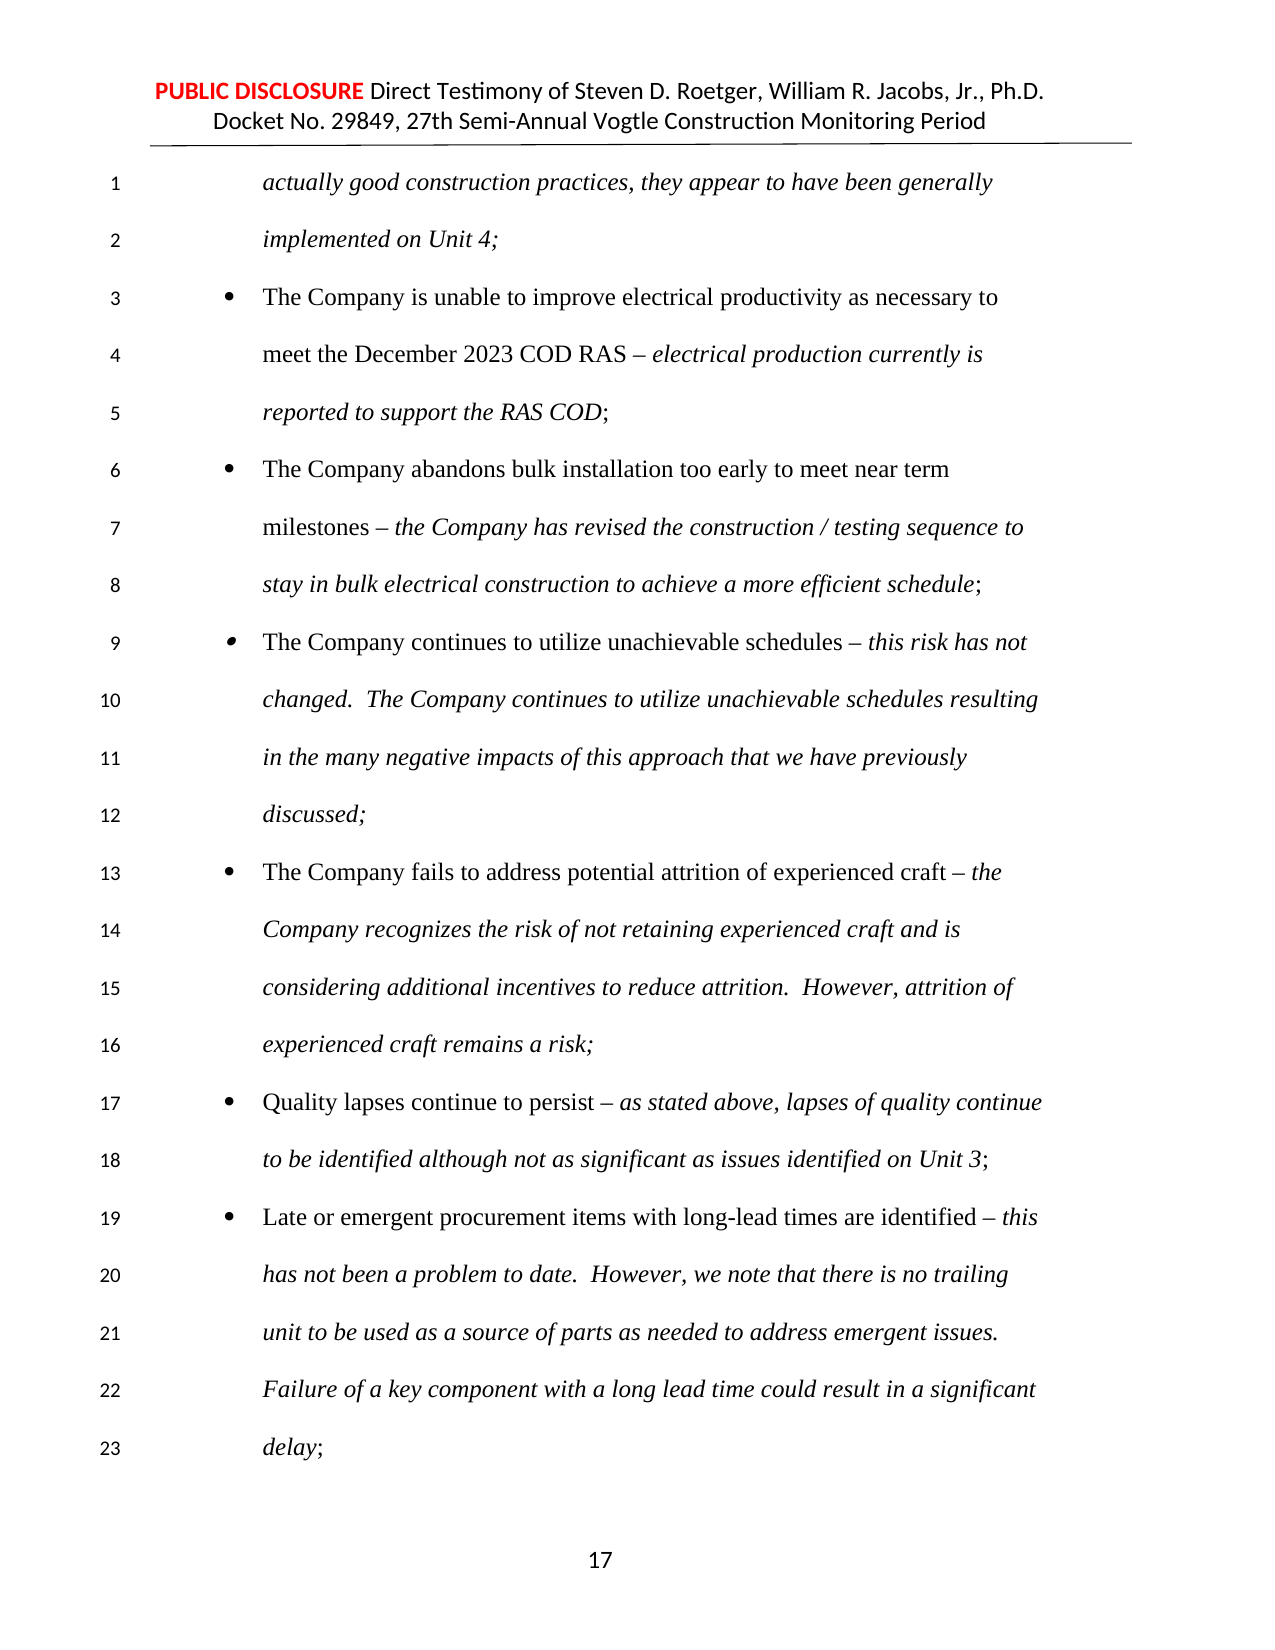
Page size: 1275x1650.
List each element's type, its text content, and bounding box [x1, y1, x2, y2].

list Late or emergent procurement items with long-lead times are identified – this has not been a problem to date. However, we note that there is no trailing unit to be used as a source of parts as needed to address emergent issues. Failure of a key component with a long lead time could result in a significant delay; [225, 1202, 1050, 1460]
list Quality lapses continue to persist – as stated above, lapses of quality continue to be identified although not as significant as issues identified on Unit 3; [225, 1087, 1050, 1173]
list The Company abandons bulk installation too early to meet near term milestones – the Company has revised the construction / testing sequence to stay in bulk electrical construction to achieve a more efficient schedule; [225, 454, 1050, 598]
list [225, 167, 1050, 253]
list The Company continues to utilize unachievable schedules – this risk has not changed. The Company continues to utilize unachievable schedules resulting in the many negative impacts of this approach that we have previously discussed; [225, 627, 1050, 828]
list The Company is unable to improve electrical productivity as necessary to meet the December 2023 COD RAS – electrical production currently is reported to support the RAS COD; [225, 282, 1050, 425]
list The Company fails to address potential attrition of experienced craft – the Company recognizes the risk of not retaining experienced craft and is considering additional incentives to reduce attrition. However, attrition of experienced craft remains a risk; [225, 857, 1050, 1058]
